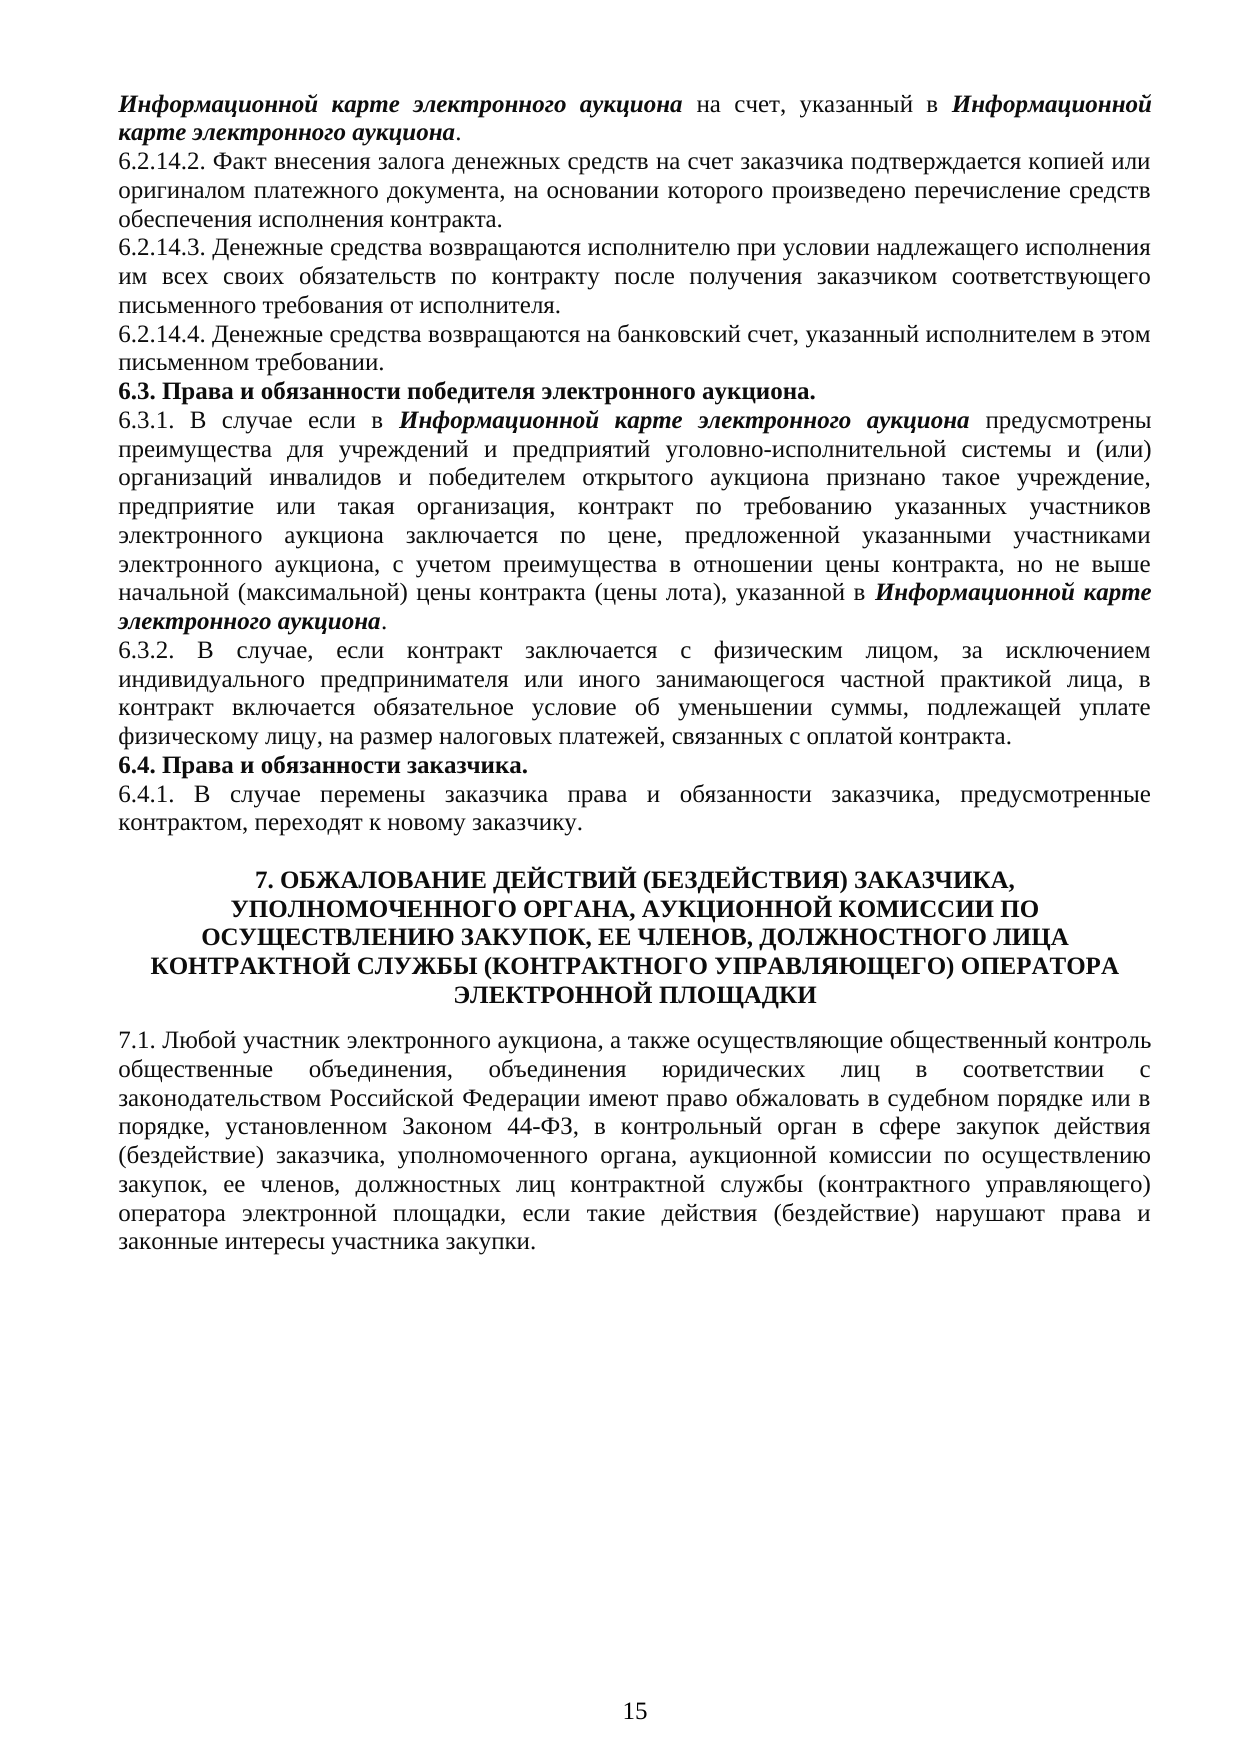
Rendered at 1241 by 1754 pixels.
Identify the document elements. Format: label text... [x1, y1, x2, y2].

text 6.2.14.3. Денежные средства возвращаются исполнителю при условии надлежащего исполнения им всех своих обязательств по контракту после получения заказчиком соответствующего письменного требования от исполнителя. [118, 232, 1152, 319]
text 6.3.1. В случае если в Информационной карте электронного аукциона предусмотрены преимущества для учреждений и предприятий уголовно-исполнительной системы и (или) организаций инвалидов и победителем открытого аукциона признано такое учреждение, предприятие или такая организация, контракт по требованию указанных участников электронного аукциона заключается по цене, предложенной указанными участниками электронного аукциона, с учетом преимущества в отношении цены контракта, но не выше начальной (максимальной) цены контракта (цены лота), указанной в Информационной карте электронного аукциона. [118, 405, 1152, 635]
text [118, 89, 1152, 146]
text 7. ОБЖАЛОВАНИЕ ДЕЙСТВИЙ (БЕЗДЕЙСТВИЯ) ЗАКАЗЧИКА, УПОЛНОМОЧЕННОГО ОРГАНА, АУКЦИОННОЙ КОМИССИИ ПО ОСУЩЕСТВЛЕНИЮ ЗАКУПОК, ЕЕ ЧЛЕНОВ, ДОЛЖНОСТНОГО ЛИЦА КОНТРАКТНОЙ СЛУЖБЫ (КОНТРАКТНОГО УПРАВЛЯЮЩЕГО) ОПЕРАТОРА ЭЛЕКТРОННОЙ ПЛОЩАДКИ [118, 865, 1152, 1011]
text 6.4.1. В случае перемены заказчика права и обязанности заказчика, предусмотренные контрактом, переходят к новому заказчику. [118, 779, 1152, 836]
text 6.2.14.2. Факт внесения залога денежных средств на счет заказчика подтверждается копией или оригиналом платежного документа, на основании которого произведено перечисление средств обеспечения исполнения контракта. [118, 146, 1152, 232]
text 6.4. Права и обязанности заказчика. [118, 750, 1152, 779]
text 6.2.14.4. Денежные средства возвращаются на банковский счет, указанный исполнителем в этом письменном требовании. [118, 319, 1152, 376]
text 7.1. Любой участник электронного аукциона, а также осуществляющие общественный контроль общественные объединения, объединения юридических лиц в соответствии с законодательством Российской Федерации имеют право обжаловать в судебном порядке или в порядке, установленном Законом 44-ФЗ, в контрольный орган в сфере закупок действия (бездействие) заказчика, уполномоченного органа, аукционной комиссии по осуществлению закупок, ее членов, должностных лиц контрактной службы (контрактного управляющего) оператора электронной площадки, если такие действия (бездействие) нарушают права и законные интересы участника закупки. [118, 1025, 1152, 1255]
text 6.3.2. В случае, если контракт заключается с физическим лицом, за исключением индивидуального предпринимателя или иного занимающегося частной практикой лица, в контракт включается обязательное условие об уменьшении суммы, подлежащей уплате физическому лицу, на размер налоговых платежей, связанных с оплатой контракта. [118, 635, 1152, 750]
text 6.3. Права и обязанности победителя электронного аукциона. [118, 376, 1152, 405]
